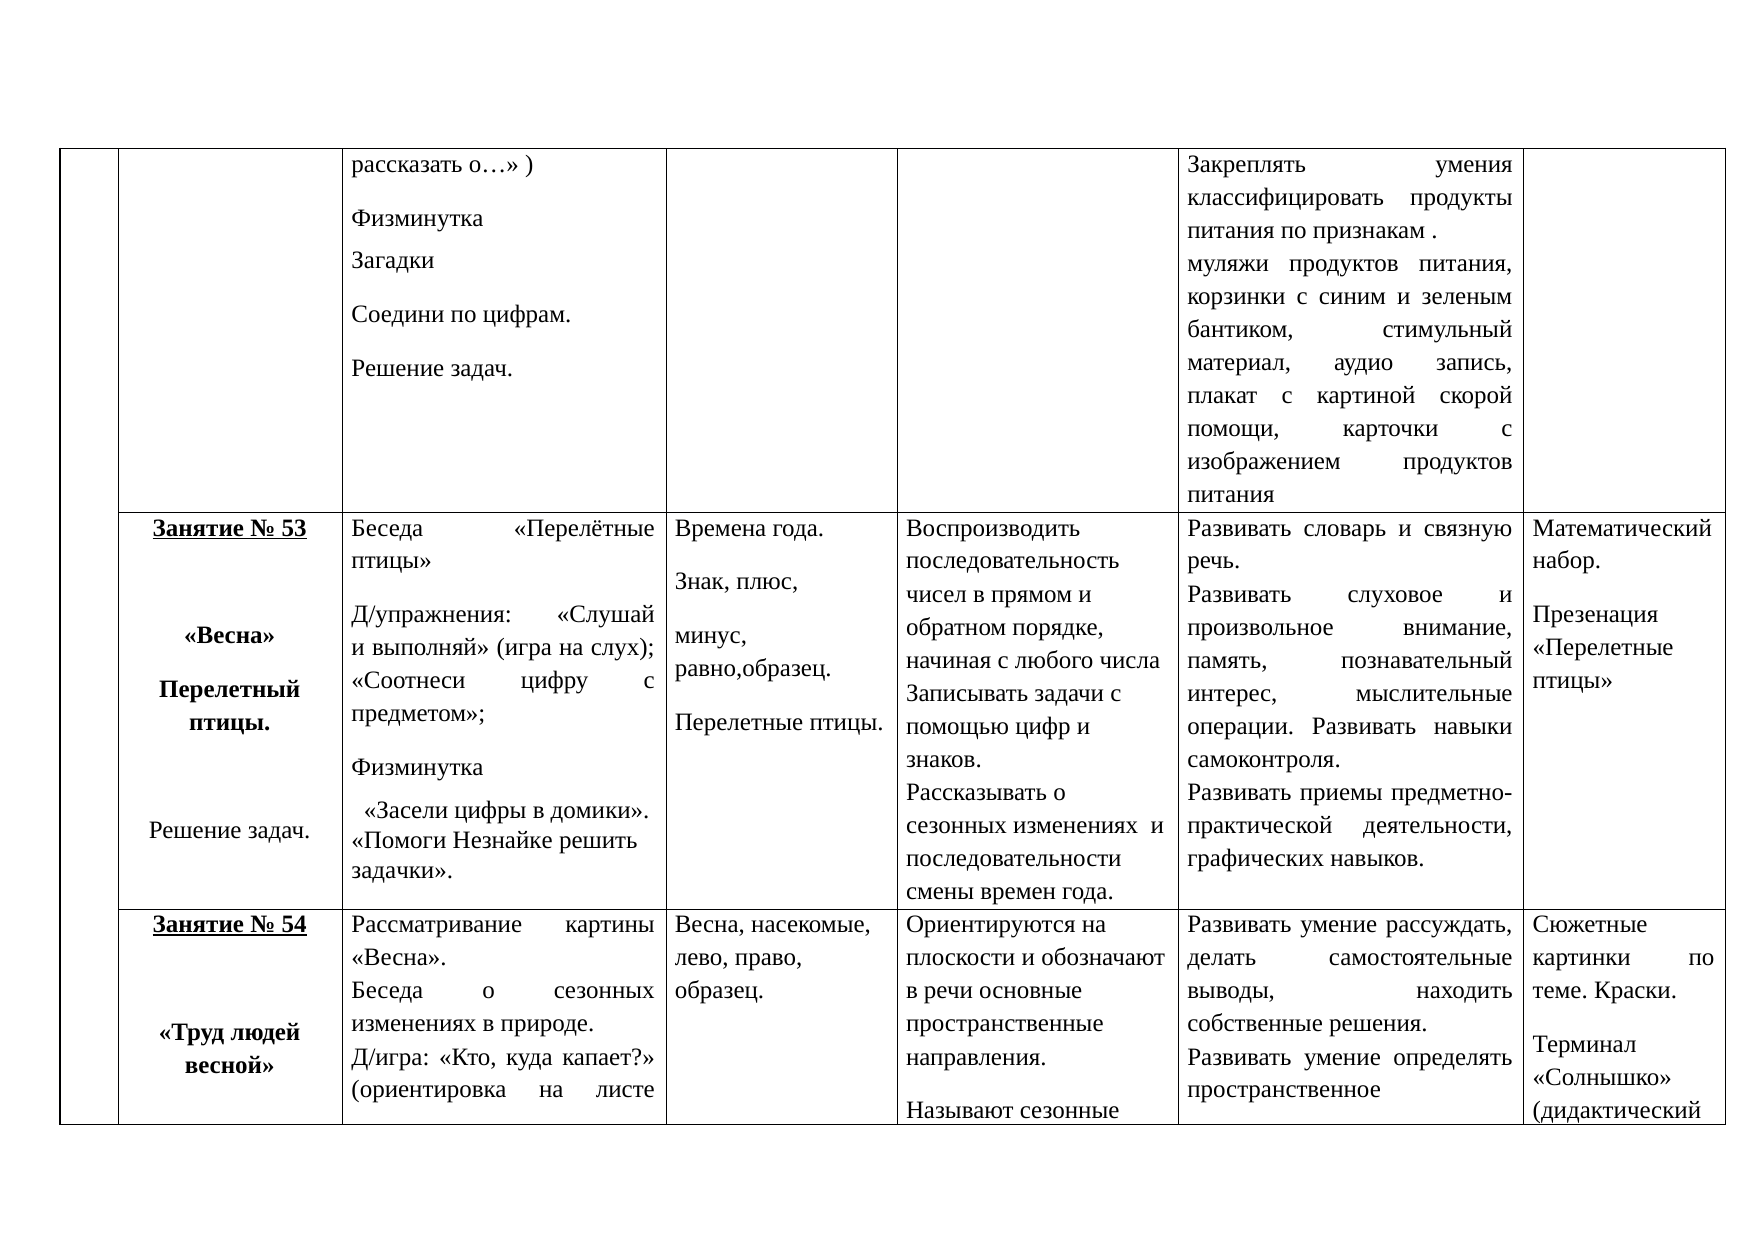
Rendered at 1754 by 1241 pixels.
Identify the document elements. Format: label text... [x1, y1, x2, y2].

table_cell Развивать словарь и связную речь. Развивать слуховое и произвольное внимание, память, познавательный интерес, мыслительные операции. Развивать навыки самоконтроля. Развивать приемы предметно-практической деятельности, графических навыков. [1179, 513, 1523, 908]
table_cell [1179, 149, 1523, 512]
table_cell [343, 910, 666, 1124]
table_cell Воспроизводить последовательность чисел в прямом и обратном порядке, начиная с любого числа Записывать задачи с помощью цифр и знаков. Рассказывать о сезонных изменениях и последовательности смены времен года. [898, 513, 1178, 908]
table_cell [1524, 149, 1725, 512]
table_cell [1179, 910, 1523, 1124]
table_cell Занятие № 53 «Весна» Перелетный птицы. Решение задач. [119, 513, 342, 908]
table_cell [1524, 910, 1725, 1124]
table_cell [667, 910, 897, 1124]
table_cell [898, 149, 1178, 512]
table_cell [119, 149, 342, 512]
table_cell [667, 149, 897, 512]
table_cell Времена года. Знак, плюс, минус, равно,образец. Перелетные птицы. [667, 513, 897, 908]
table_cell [119, 910, 342, 1124]
table_cell Математический набор. Презенация «Перелетные птицы» [1524, 513, 1725, 908]
table_cell Беседа «Перелётные птицы» Д/упражнения: «Слушай и выполняй» (игра на слух); «Соотнеси цифру с предметом»; Физминутка «Засели цифры в домики». «Помоги Незнайке решить задачки». [343, 513, 666, 908]
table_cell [343, 149, 666, 512]
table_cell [898, 910, 1178, 1124]
